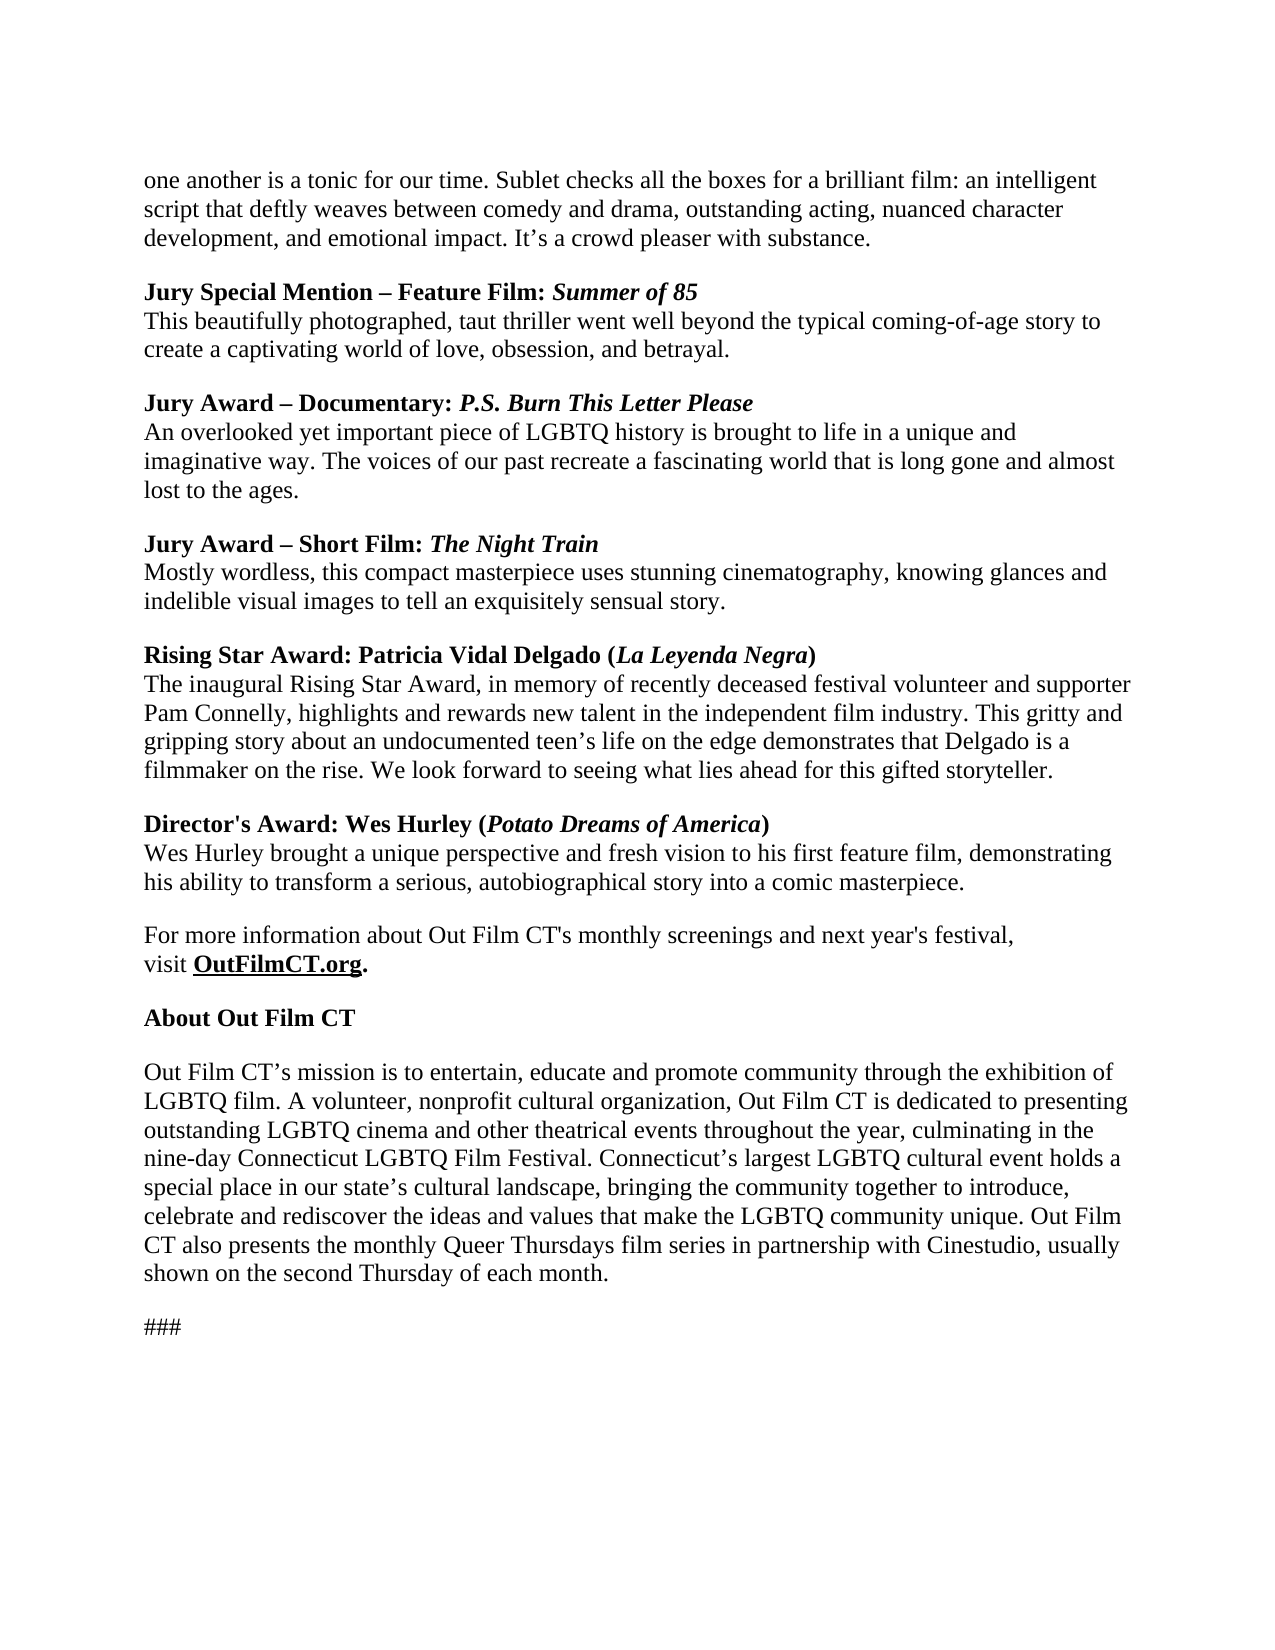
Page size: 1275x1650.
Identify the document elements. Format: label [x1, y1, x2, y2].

table_header [113, 150, 1162, 1357]
